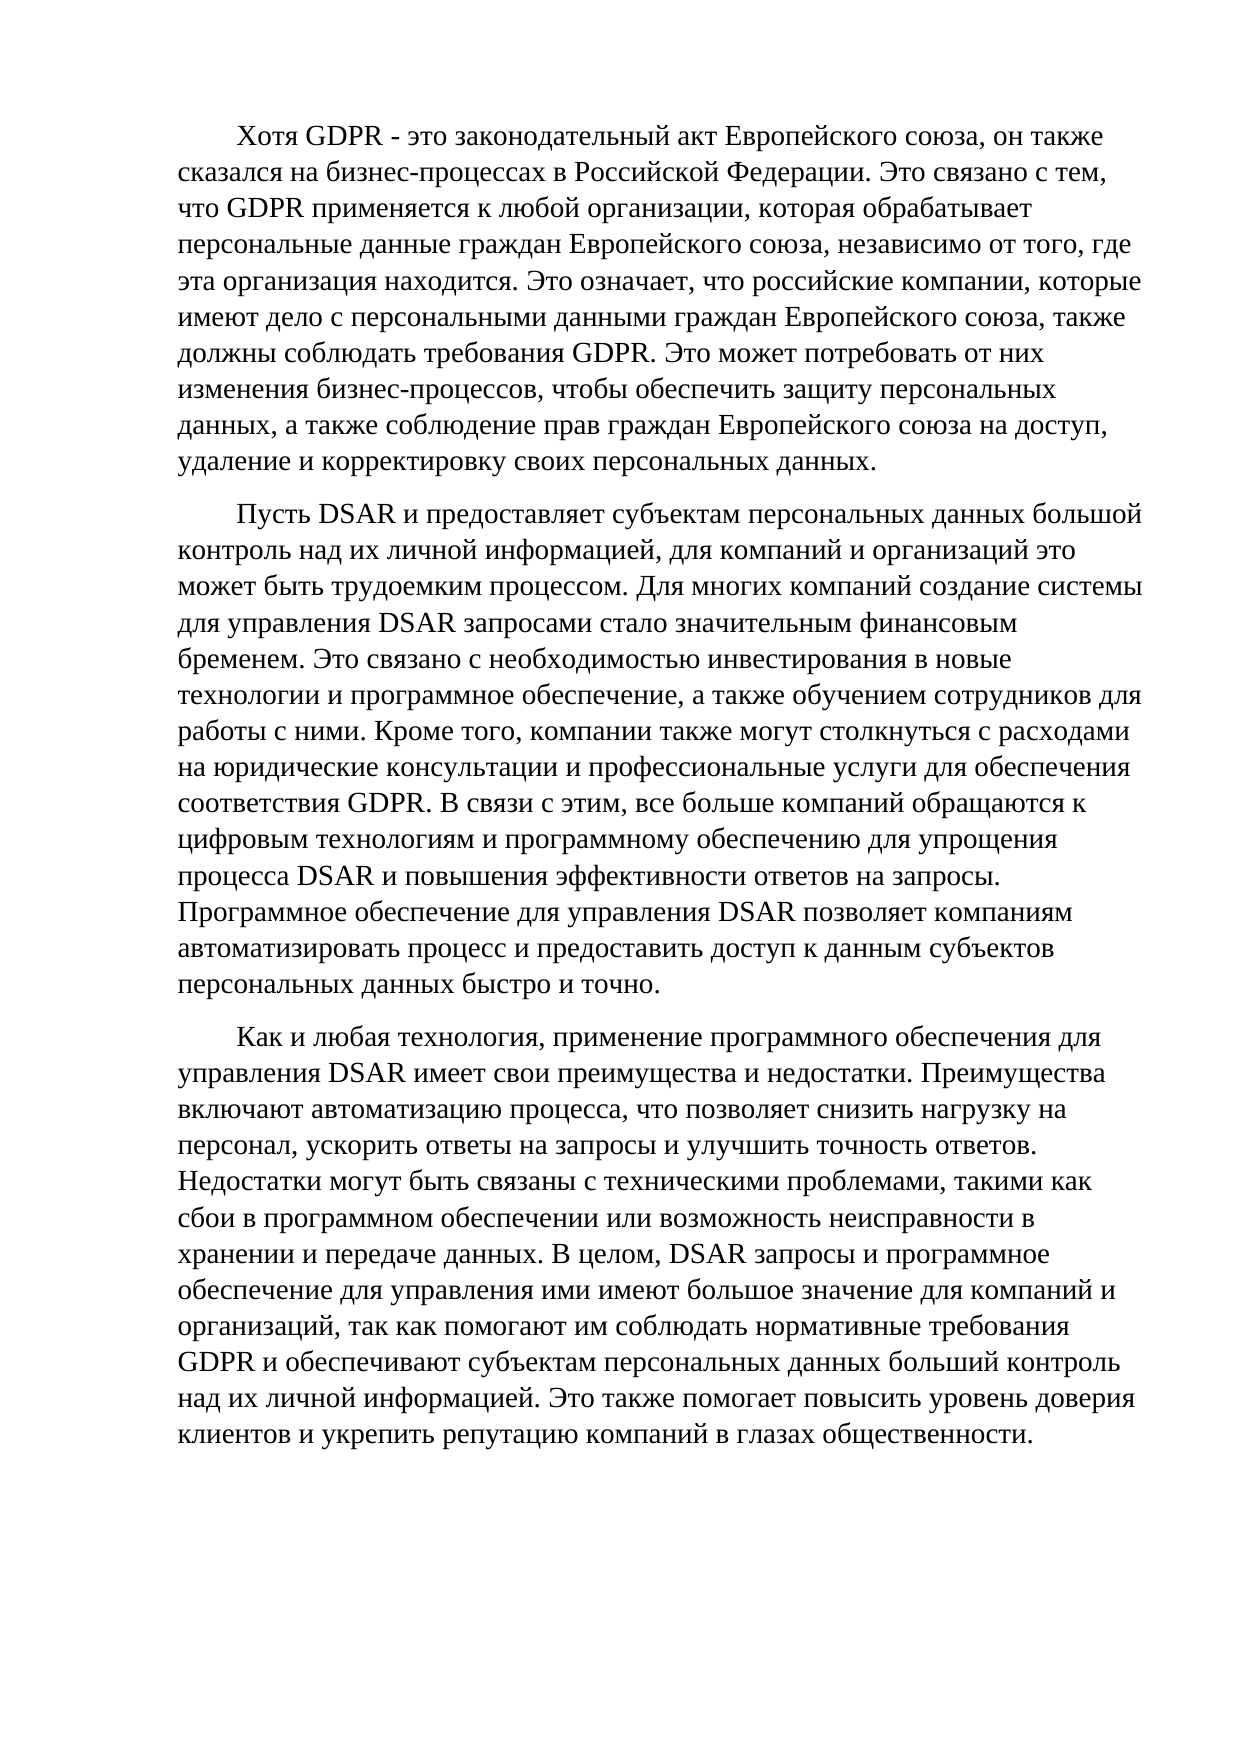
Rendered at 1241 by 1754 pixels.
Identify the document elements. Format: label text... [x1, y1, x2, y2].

text Пусть DSAR и предоставляет субъектам персональных данных большой контроль над их личной информацией, для компаний и организаций это может быть трудоемким процессом. Для многих компаний создание системы для управления DSAR запросами стало значительным финансовым бременем. Это связано с необходимостью инвестирования в новые технологии и программное обеспечение, а также обучением сотрудников для работы с ними. Кроме того, компании также могут столкнуться с расходами на юридические консультации и профессиональные услуги для обеспечения соответствия GDPR. В связи с этим, все больше компаний обращаются к цифровым технологиям и программному обеспечению для упрощения процесса DSAR и повышения эффективности ответов на запросы. Программное обеспечение для управления DSAR позволяет компаниям автоматизировать процесс и предоставить доступ к данным субъектов персональных данных быстро и точно. [177, 496, 1152, 1000]
text Как и любая технология, применение программного обеспечения для управления DSAR имеет свои преимущества и недостатки. Преимущества включают автоматизацию процесса, что позволяет снизить нагрузку на персонал, ускорить ответы на запросы и улучшить точность ответов. Недостатки могут быть связаны с техническими проблемами, такими как сбои в программном обеспечении или возможность неисправности в хранении и передаче данных. В целом, DSAR запросы и программное обеспечение для управления ими имеют большое значение для компаний и организаций, так как помогают им соблюдать нормативные требования GDPR и обеспечивают субъектам персональных данных больший контроль над их личной информацией. Это также помогает повысить уровень доверия клиентов и укрепить репутацию компаний в глазах общественности. [177, 1019, 1152, 1450]
text Хотя GDPR - это законодательный акт Европейского союза, он также сказался на бизнес-процессах в Российской Федерации. Это связано с тем, что GDPR применяется к любой организации, которая обрабатывает персональные данные граждан Европейского союза, независимо от того, где эта организация находится. Это означает, что российские компании, которые имеют дело с персональными данными граждан Европейского союза, также должны соблюдать требования GDPR. Это может потребовать от них изменения бизнес-процессов, чтобы обеспечить защиту персональных данных, а также соблюдение прав граждан Европейского союза на доступ, удаление и корректировку своих персональных данных. [177, 118, 1152, 477]
